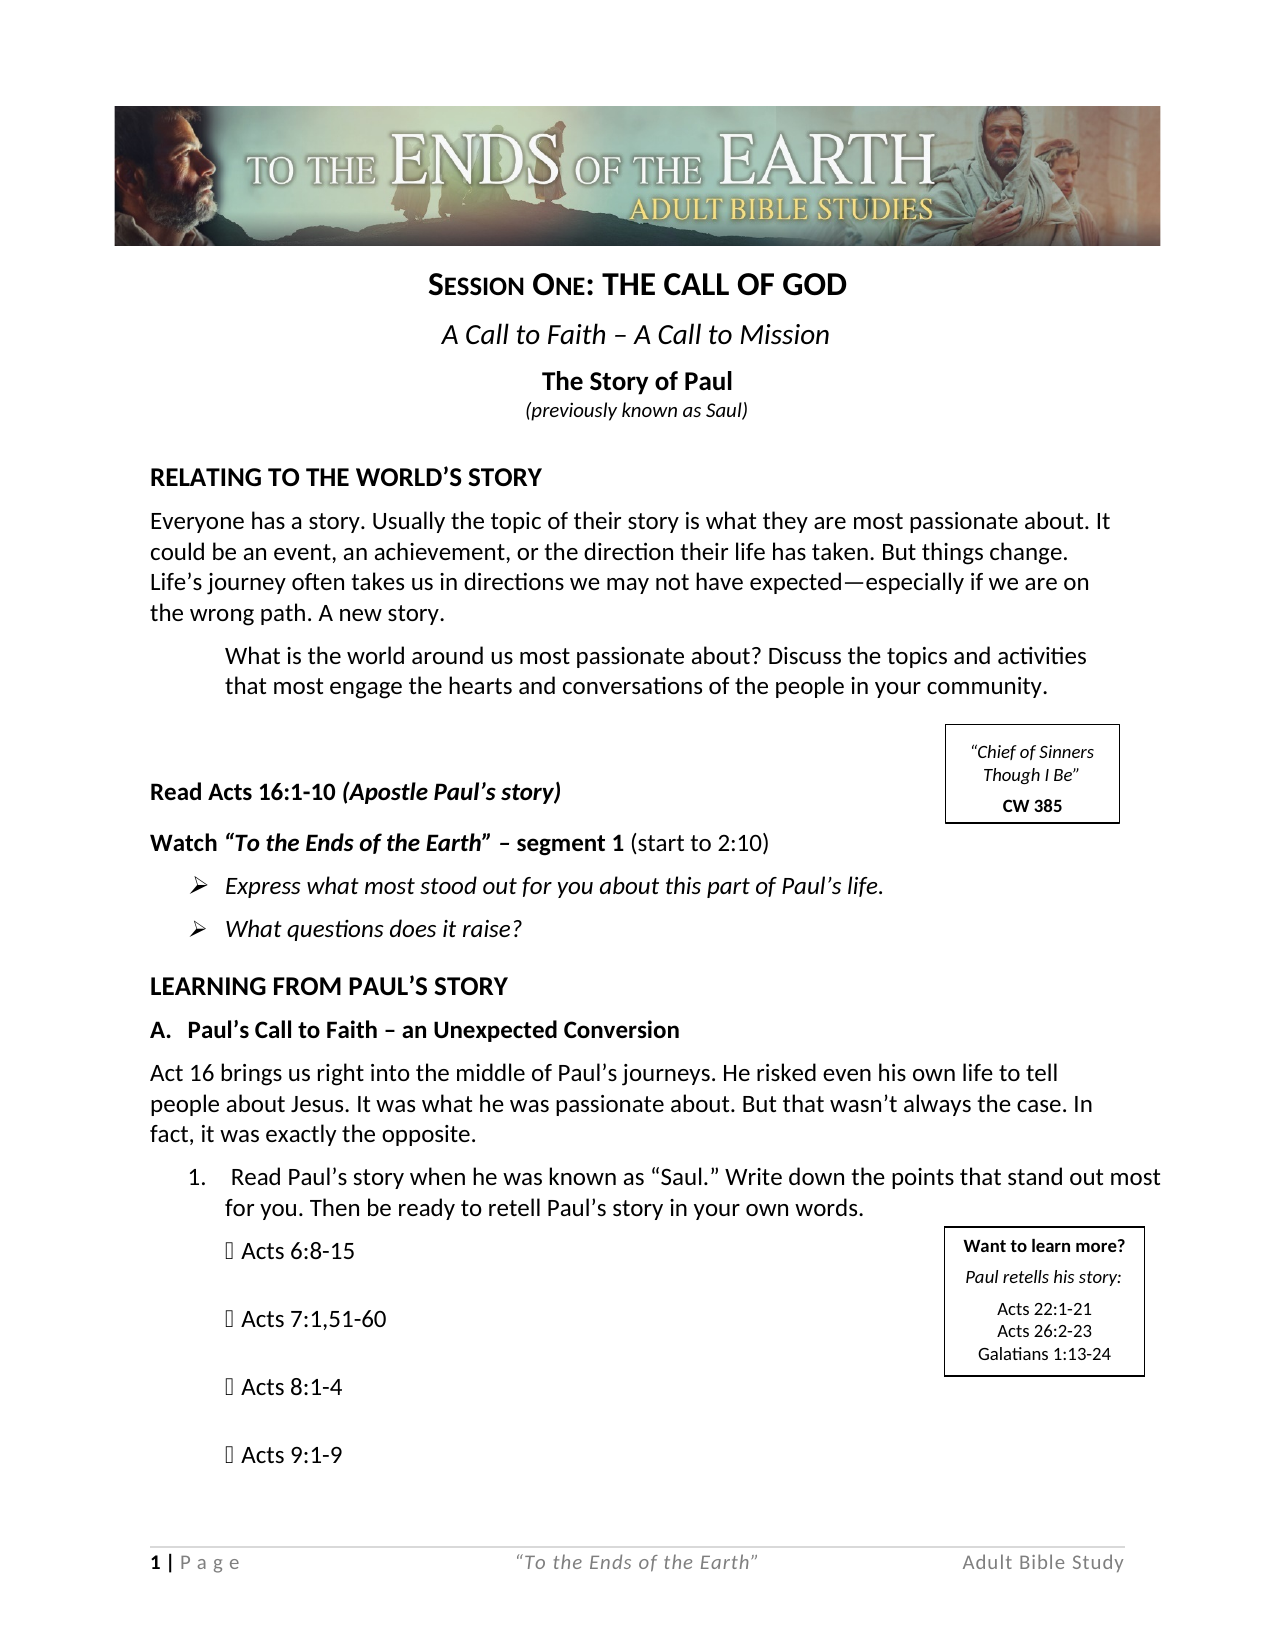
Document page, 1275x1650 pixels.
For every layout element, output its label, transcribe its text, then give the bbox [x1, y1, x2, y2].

text A Call to Faith – A Call to Mission [150, 316, 1125, 351]
text Read Acts 16:1-10 (Apostle Paul’s story) [150, 776, 1125, 806]
text Session One: THE CALL OF GOD [150, 246, 1125, 303]
list Paul’s Call to Faith – an Unexpected Conversion [150, 1014, 1125, 1045]
list What is the world around us most passionate about? Discuss the topics and activities that most engage the hearts and conversations of the people in your community. [225, 640, 1125, 701]
text Acts 8:1-4 [225, 1371, 1125, 1402]
list Read Paul’s story when he was known as “Saul.” Write down the points that stand out most for you. Then be ready to retell Paul’s story in your own words. [187, 1161, 1162, 1222]
list What questions does it raise? [187, 913, 1125, 944]
text Everyone has a story. Usually the topic of their story is what they are most passionate about. It could be an event, an achievement, or the direction their life has taken. But things change. Life’s journey often takes us in directions we may not have expected—especially if we are on the wrong path. A new story. [150, 505, 1125, 627]
text Acts 6:8-15 [225, 1235, 944, 1266]
picture [114, 106, 1161, 246]
text Watch “To the Ends of the Earth” – segment 1 (start to 2:10) [150, 827, 1125, 858]
text Relating to the World’s Story [150, 460, 1125, 493]
text The Story of Paul [150, 364, 1125, 397]
text Acts 7:1,51-60 [225, 1303, 944, 1333]
text Acts 9:1-9 [225, 1439, 1125, 1469]
list Express what most stood out for you about this part of Paul’s life. [187, 870, 1125, 901]
text Learning from Paul’s Story [150, 969, 1125, 1002]
text (previously known as Saul) [150, 397, 1125, 422]
list Act 16 brings us right into the middle of Paul’s journeys. He risked even his own life to tell people about Jesus. It was what he was passionate about. But that wasn’t always the case. In fact, it was exactly the opposite. [150, 1057, 1125, 1149]
